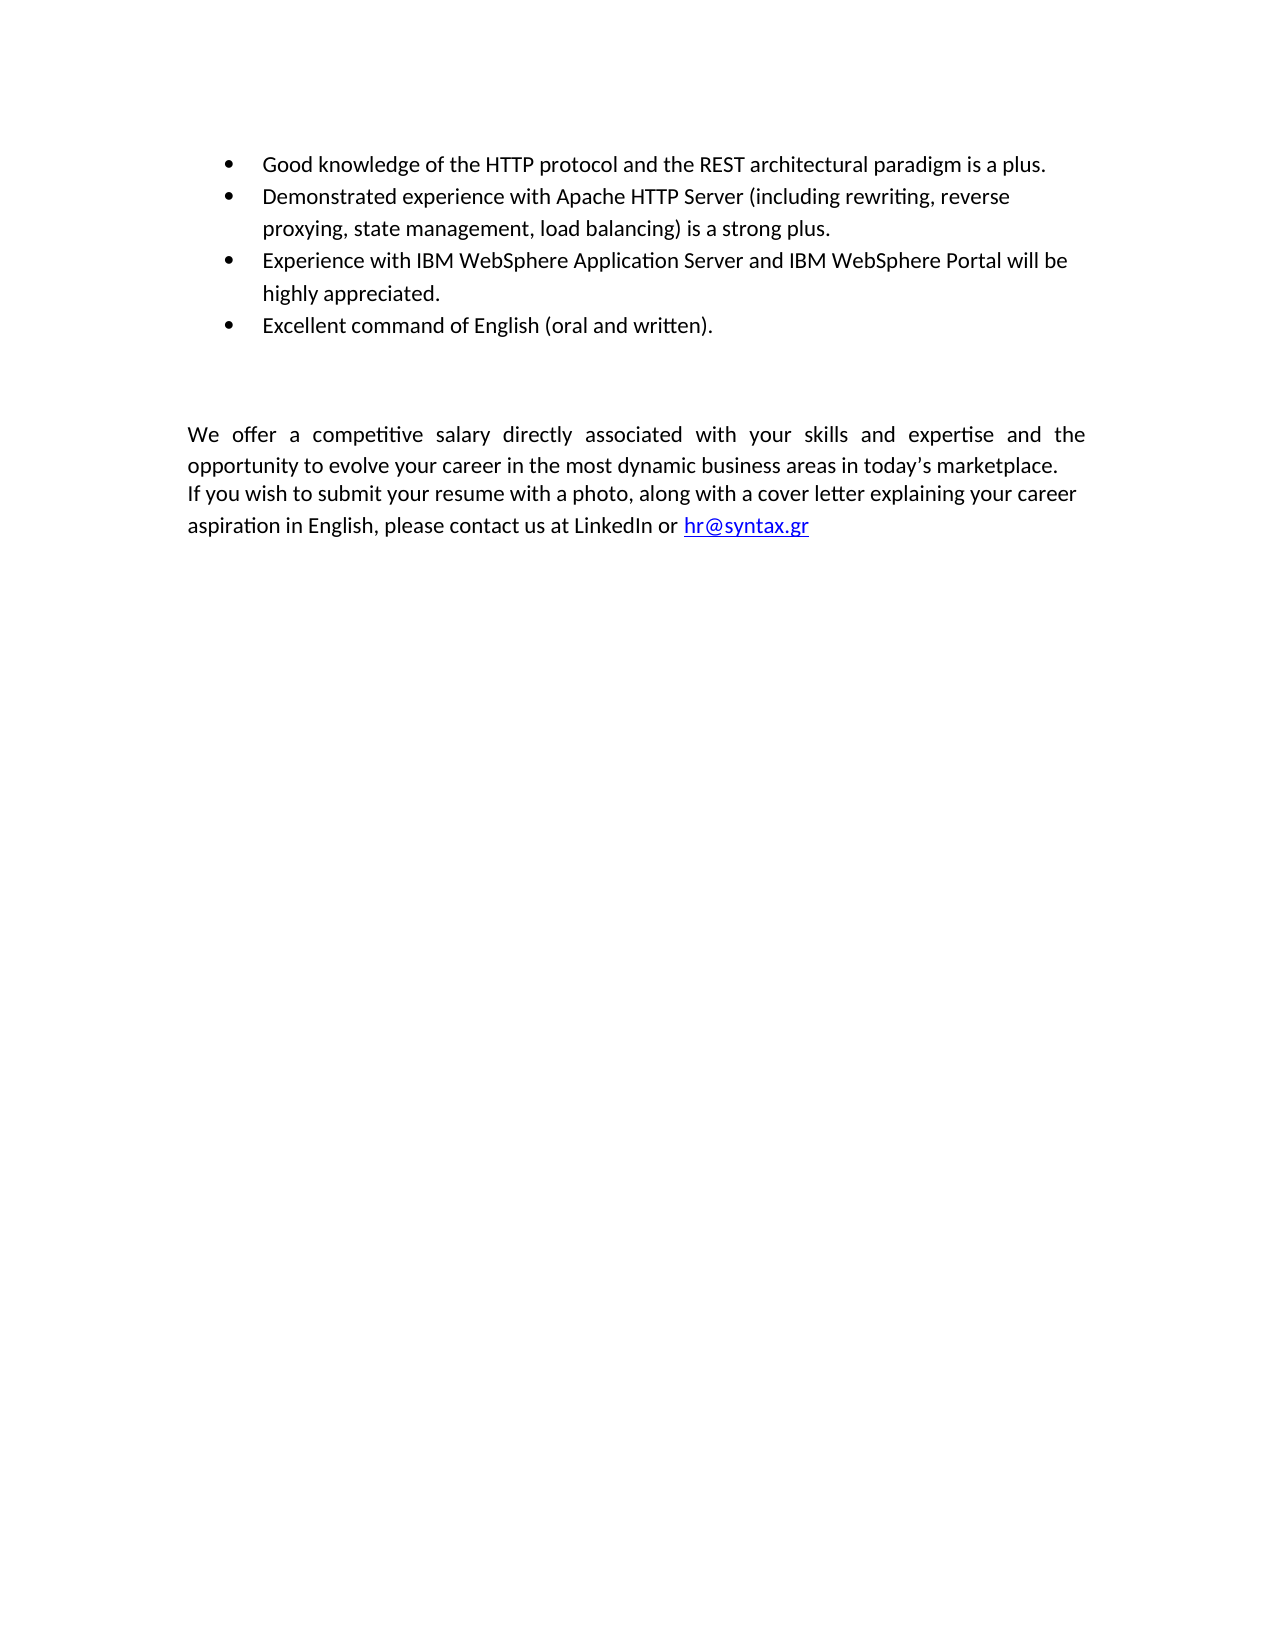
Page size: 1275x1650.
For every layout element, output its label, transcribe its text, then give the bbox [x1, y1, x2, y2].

text We offer a competitive salary directly associated with your skills and expertise and the opportunity to evolve your career in the most dynamic business areas in today’s marketplace. [187, 417, 1087, 479]
list Demonstrated experience with Apache HTTP Server (including rewriting, reverse proxying, state management, load balancing) is a strong plus. [225, 182, 1087, 242]
text If you wish to submit your resume with a photo, along with a cover letter explaining your career aspiration in English, please contact us at LinkedIn or hr@syntax.gr [187, 479, 1087, 540]
list Experience with IBM WebSphere Application Server and IBM WebSphere Portal will be highly appreciated. [225, 247, 1087, 307]
list Excellent command of English (oral and written). [225, 311, 1087, 339]
list Good knowledge of the HTTP protocol and the REST architectural paradigm is a plus. [225, 150, 1087, 178]
